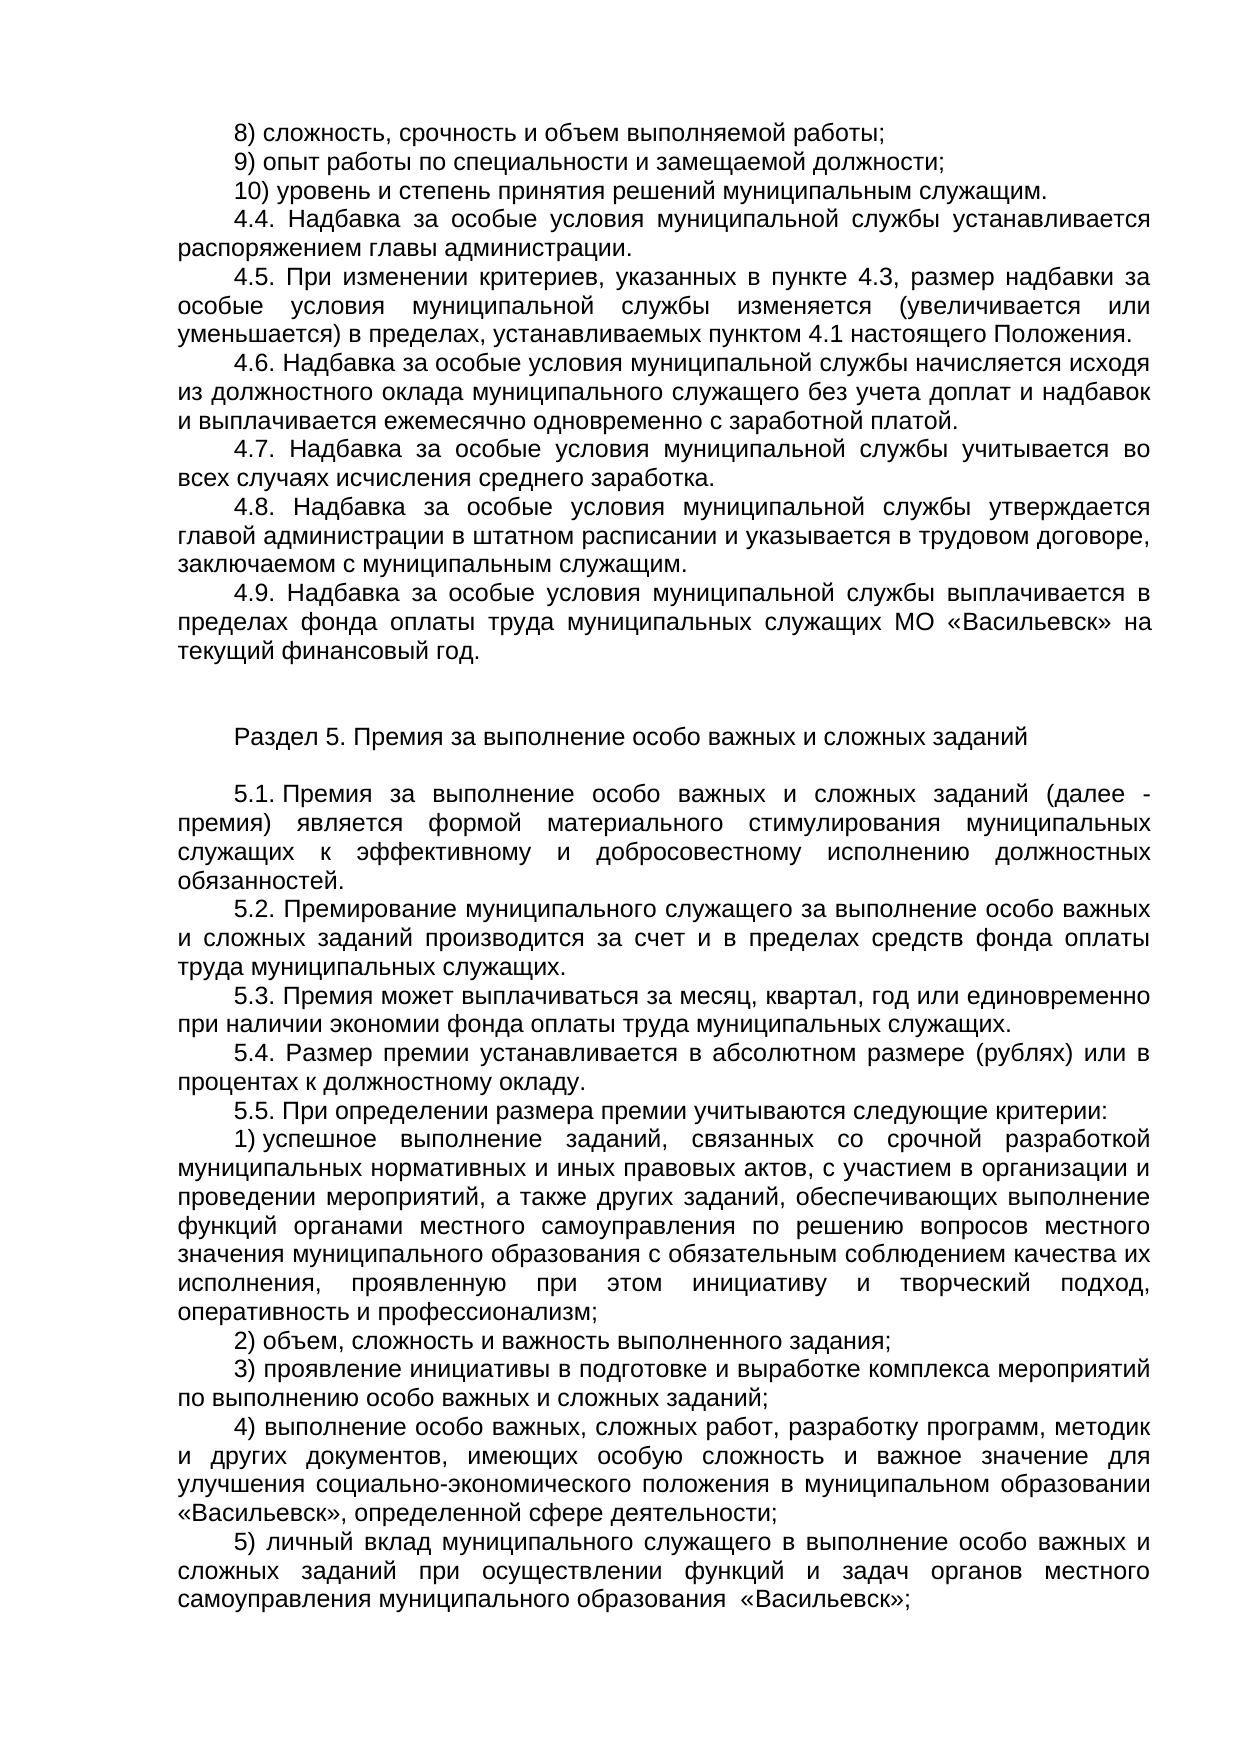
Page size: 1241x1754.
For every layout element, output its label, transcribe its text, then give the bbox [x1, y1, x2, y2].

text 8) сложность, срочность и объем выполняемой работы; [177, 118, 1152, 147]
text 4.9. Надбавка за особые условия муниципальной службы выплачивается в пределах фонда оплаты труда муниципальных служащих МО «Васильевск» на текущий финансовый год. [177, 578, 1152, 664]
text 2) объем, сложность и важность выполненного задания; [177, 1326, 1152, 1354]
text 5.2. Премирование муниципального служащего за выполнение особо важных и сложных заданий производится за счет и в пределах средств фонда оплаты труда муниципальных служащих. [177, 894, 1152, 981]
text 9) опыт работы по специальности и замещаемой должности; [177, 147, 1152, 176]
text 5.3. Премия может выплачиваться за месяц, квартал, год или единовременно при наличии экономии фонда оплаты труда муниципальных служащих. [177, 981, 1152, 1038]
text 10) уровень и степень принятия решений муниципальным служащим. [177, 176, 1152, 204]
text 4.4. Надбавка за особые условия муниципальной службы устанавливается распоряжением главы администрации. [177, 204, 1152, 262]
text 4) выполнение особо важных, сложных работ, разработку программ, методик и других документов, имеющих особую сложность и важное значение для улучшения социально-экономического положения в муниципальном образовании «Васильевск», определенной сфере деятельности; [177, 1412, 1152, 1527]
text 5.4. Размер премии устанавливается в абсолютном размере (рублях) или в процентах к должностному окладу. [177, 1038, 1152, 1096]
text 5.5. При определении размера премии учитываются следующие критерии: [177, 1096, 1152, 1124]
text 3) проявление инициативы в подготовке и выработке комплекса мероприятий по выполнению особо важных и сложных заданий; [177, 1354, 1152, 1412]
text 4.8. Надбавка за особые условия муниципальной службы утверждается главой администрации в штатном расписании и указывается в трудовом договоре, заключаемом с муниципальным служащим. [177, 492, 1152, 578]
text Раздел 5. Премия за выполнение особо важных и сложных заданий [177, 722, 1152, 751]
text 4.6. Надбавка за особые условия муниципальной службы начисляется исходя из должностного оклада муниципального служащего без учета доплат и надбавок и выплачивается ежемесячно одновременно с заработной платой. [177, 348, 1152, 434]
text 5.1. Премия за выполнение особо важных и сложных заданий (далее - премия) является формой материального стимулирования муниципальных служащих к эффективному и добросовестному исполнению должностных обязанностей. [177, 779, 1152, 894]
text 1) успешное выполнение заданий, связанных со срочной разработкой муниципальных нормативных и иных правовых актов, с участием в организации и проведении мероприятий, а также других заданий, обеспечивающих выполнение функций органами местного самоуправления по решению вопросов местного значения муниципального образования с обязательным соблюдением качества их исполнения, проявленную при этом инициативу и творческий подход, оперативность и профессионализм; [177, 1124, 1152, 1326]
text 5) личный вклад муниципального служащего в выполнение особо важных и сложных заданий при осуществлении функций и задач органов местного самоуправления муниципального образования «Васильевск»; [177, 1527, 1152, 1613]
text 4.5. При изменении критериев, указанных в пункте 4.3, размер надбавки за особые условия муниципальной службы изменяется (увеличивается или уменьшается) в пределах, устанавливаемых пунктом 4.1 настоящего Положения. [177, 262, 1152, 348]
text 4.7. Надбавка за особые условия муниципальной службы учитывается во всех случаях исчисления среднего заработка. [177, 434, 1152, 492]
